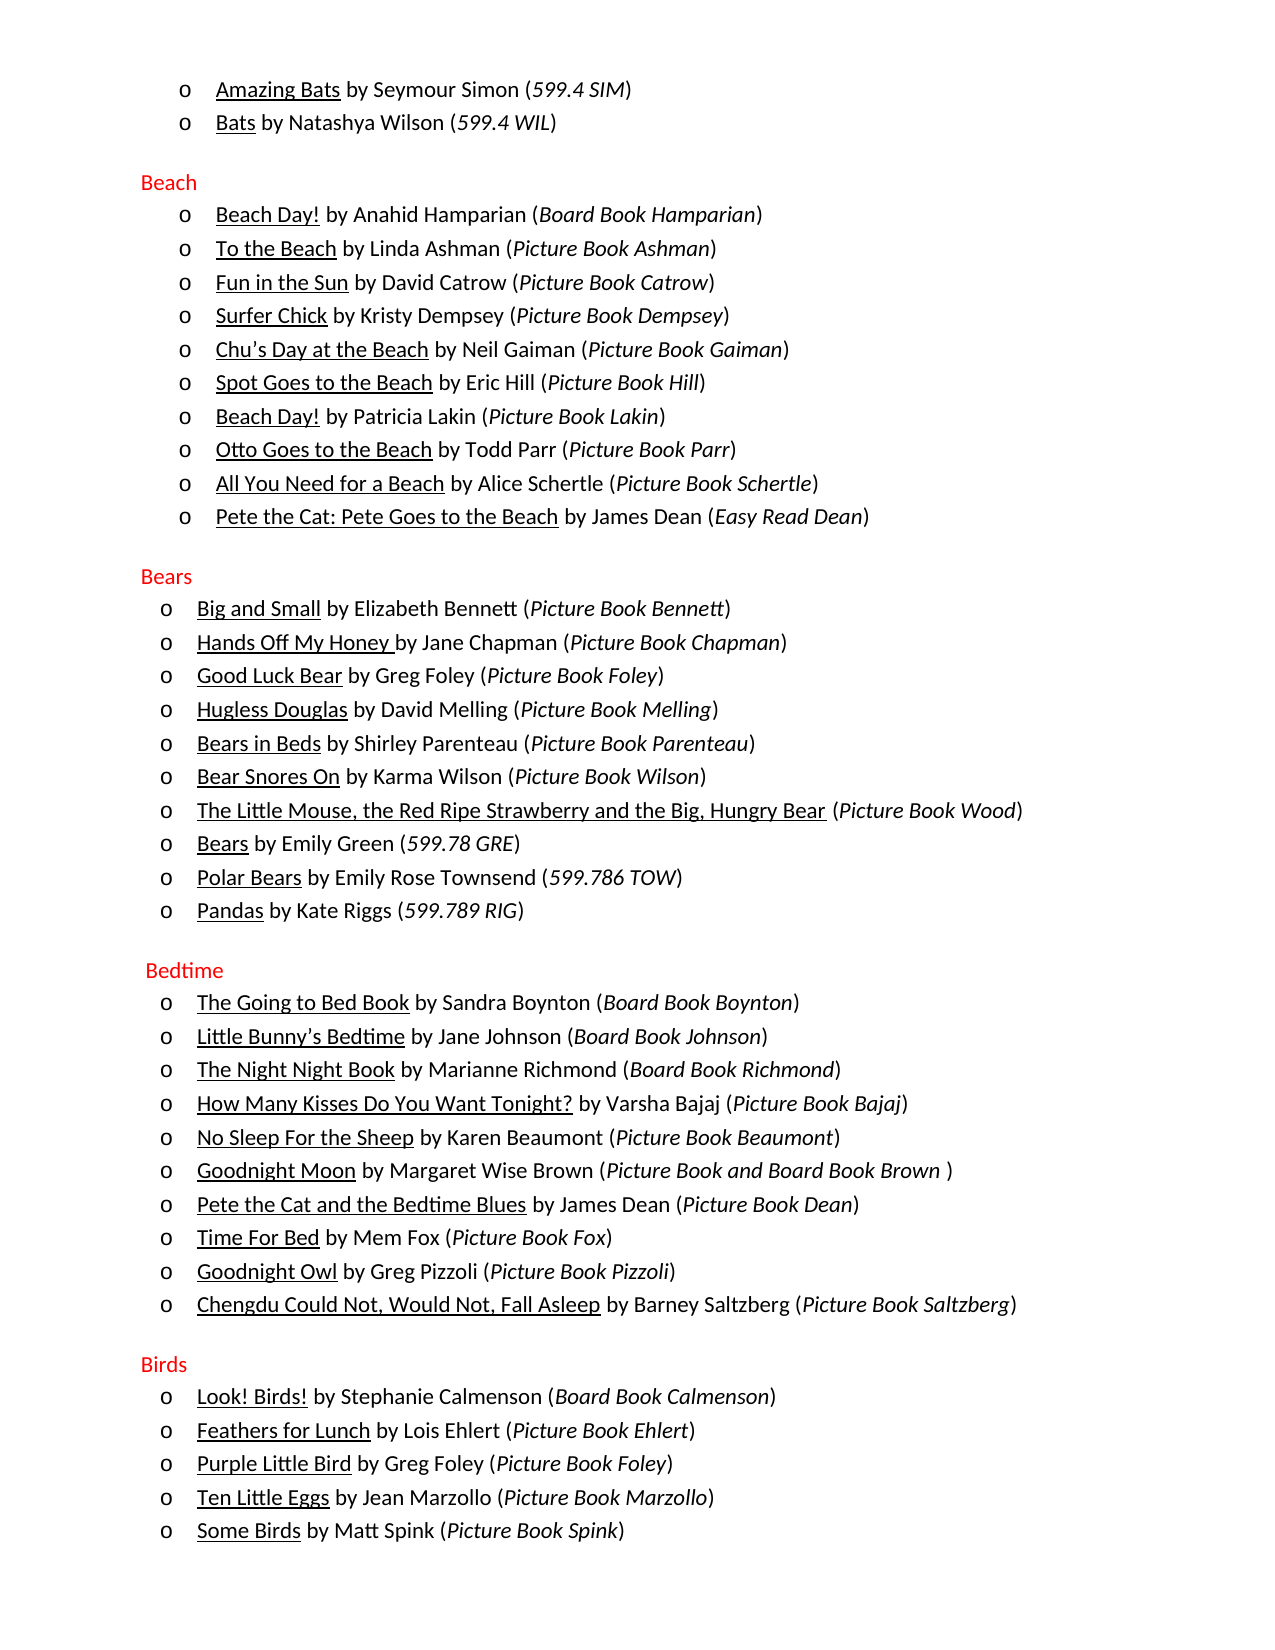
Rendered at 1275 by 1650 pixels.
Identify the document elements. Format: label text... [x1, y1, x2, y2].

list Pandas by Kate Riggs (599.789 RIG) [159, 896, 1209, 926]
list All You Need for a Beach by Alice Schertle (Picture Book Schertle) [178, 469, 1209, 498]
list Fun in the Sun by David Catrow (Picture Book Catrow) [178, 268, 1209, 297]
list Bear Snores On by Karma Wilson (Picture Book Wilson) [159, 762, 1209, 791]
list Birds [141, 1350, 1209, 1378]
list Bats by Natashya Wilson (599.4 WIL) [178, 108, 1209, 138]
list Pete the Cat and the Bedtime Blues by James Dean (Picture Book Dean) [159, 1190, 1209, 1219]
list Beach [141, 168, 1209, 196]
list Bears by Emily Green (599.78 GRE) [159, 829, 1209, 858]
list The Little Mouse, the Red Ripe Strawberry and the Big, Hungry Bear (Picture Book Wood) [159, 796, 1209, 825]
list Chengdu Could Not, Would Not, Fall Asleep by Barney Saltzberg (Picture Book Saltzberg) [159, 1290, 1209, 1319]
list Good Luck Bear by Greg Foley (Picture Book Foley) [159, 662, 1209, 691]
list Some Birds by Matt Spink (Picture Book Spink) [159, 1517, 1209, 1546]
list Look! Birds! by Stephanie Calmenson (Board Book Calmenson) [159, 1382, 1209, 1412]
list Spot Goes to the Beach by Eric Hill (Picture Book Hill) [178, 368, 1209, 397]
list Beach Day! by Patricia Lakin (Picture Book Lakin) [178, 402, 1209, 431]
list Big and Small by Elizabeth Bennett (Picture Book Bennett) [159, 594, 1209, 624]
list Hugless Douglas by David Melling (Picture Book Melling) [159, 695, 1209, 724]
list Feathers for Lunch by Lois Ehlert (Picture Book Ehlert) [159, 1416, 1209, 1445]
list To the Beach by Linda Ashman (Picture Book Ashman) [178, 234, 1209, 263]
list Pete the Cat: Pete Goes to the Beach by James Dean (Easy Read Dean) [178, 502, 1209, 532]
list Otto Goes to the Beach by Todd Parr (Picture Book Parr) [178, 435, 1209, 464]
list Polar Bears by Emily Rose Townsend (599.786 TOW) [159, 863, 1209, 892]
list Goodnight Moon by Margaret Wise Brown (Picture Book and Board Book Brown ) [159, 1156, 1209, 1185]
list Bears [141, 562, 1209, 590]
list Bears in Beds by Shirley Parenteau (Picture Book Parenteau) [159, 729, 1209, 758]
list Little Bunny’s Bedtime by Jane Johnson (Board Book Johnson) [159, 1022, 1209, 1051]
list Purple Little Bird by Greg Foley (Picture Book Foley) [159, 1449, 1209, 1479]
list Hands Off My Honey by Jane Chapman (Picture Book Chapman) [159, 628, 1209, 657]
list Chu’s Day at the Beach by Neil Gaiman (Picture Book Gaiman) [178, 335, 1209, 364]
list Time For Bed by Mem Fox (Picture Book Fox) [159, 1223, 1209, 1252]
list Ten Little Eggs by Jean Marzollo (Picture Book Marzollo) [159, 1483, 1209, 1512]
list No Sleep For the Sheep by Karen Beaumont (Picture Book Beaumont) [159, 1123, 1209, 1152]
list Bedtime [145, 956, 1209, 984]
list The Night Night Book by Marianne Richmond (Board Book Richmond) [159, 1056, 1209, 1085]
list Surfer Chick by Kristy Dempsey (Picture Book Dempsey) [178, 301, 1209, 330]
list How Many Kisses Do You Want Tonight? by Varsha Bajaj (Picture Book Bajaj) [159, 1089, 1209, 1118]
list The Going to Bed Book by Sandra Boynton (Board Book Boynton) [159, 988, 1209, 1018]
list Amazing Bats by Seymour Simon (599.4 SIM) [178, 75, 1209, 104]
list Beach Day! by Anahid Hamparian (Board Book Hamparian) [178, 201, 1209, 230]
list Goodnight Owl by Greg Pizzoli (Picture Book Pizzoli) [159, 1257, 1209, 1286]
